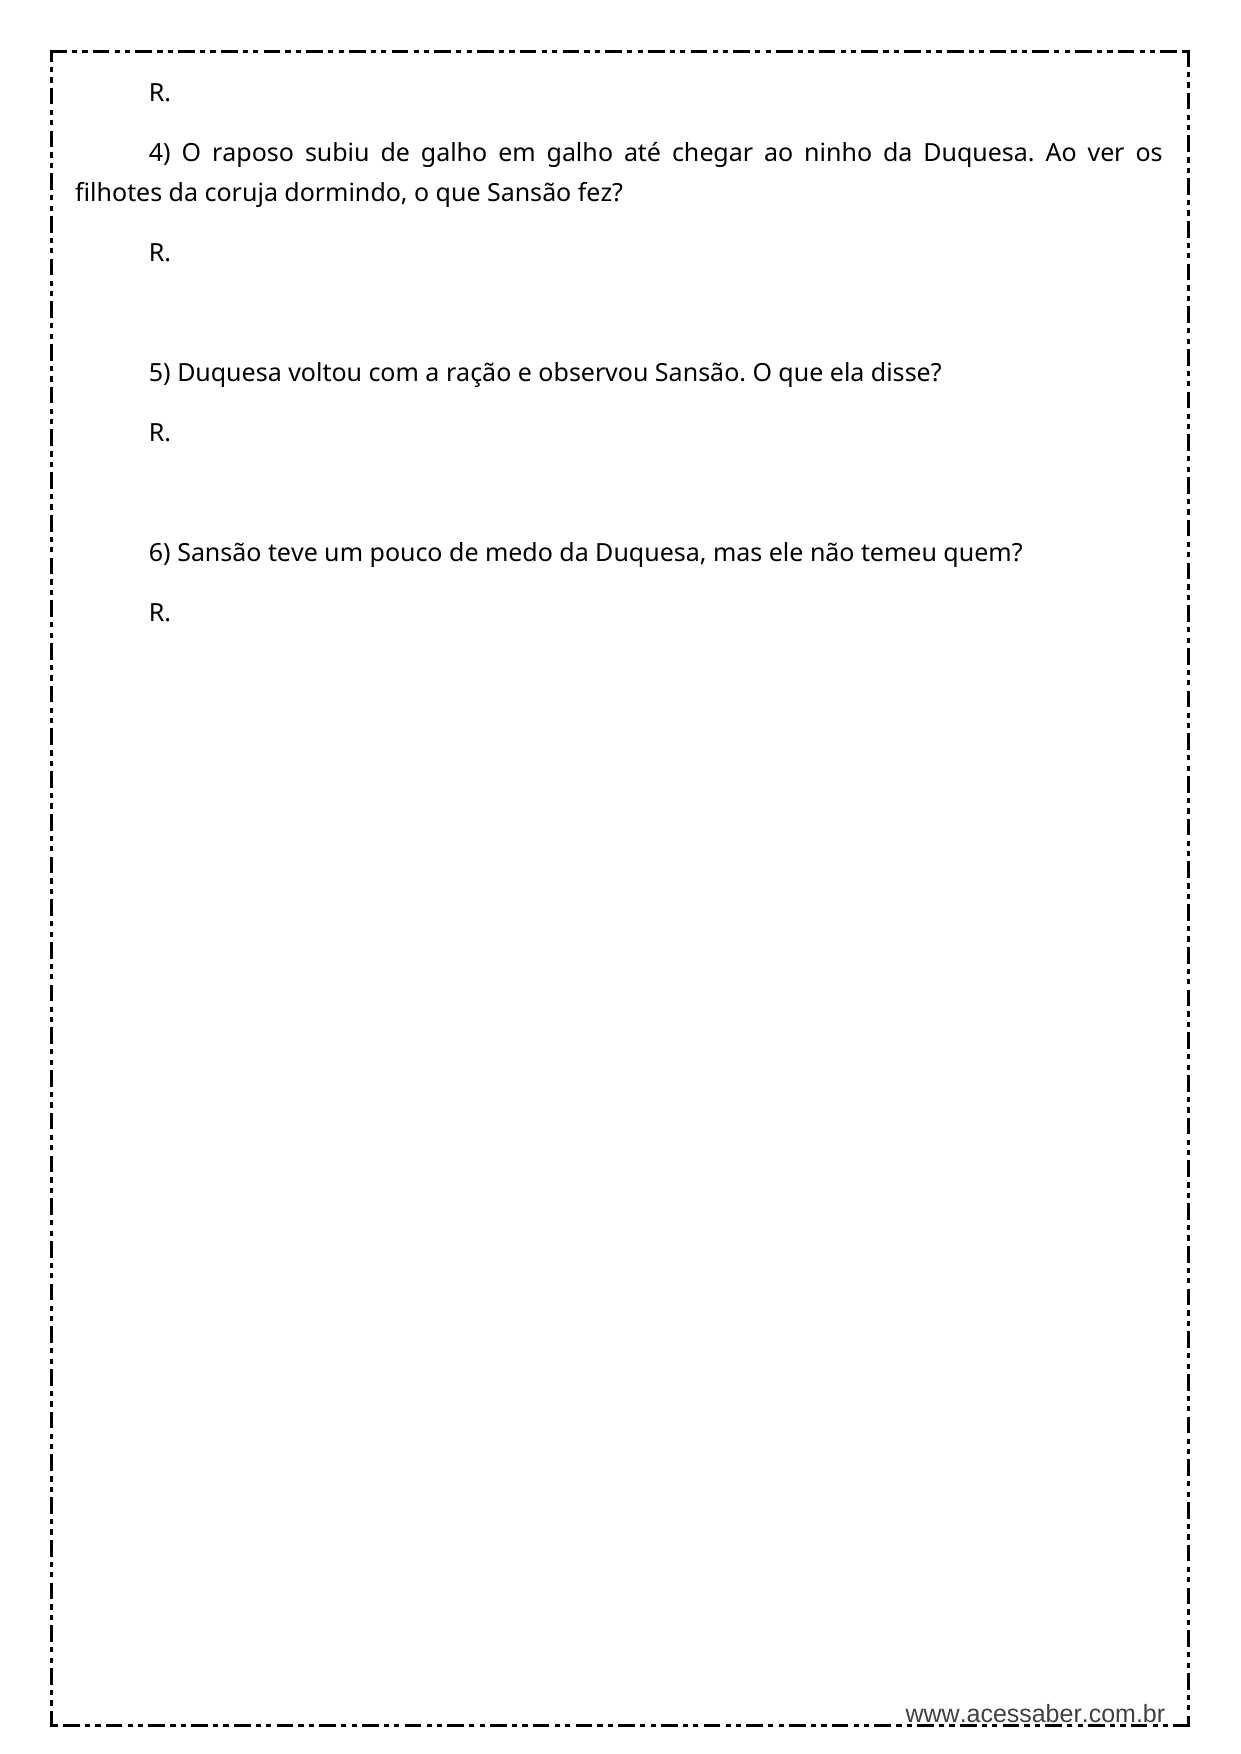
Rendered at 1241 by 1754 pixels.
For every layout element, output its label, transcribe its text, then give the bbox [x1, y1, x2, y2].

text R. [75, 75, 1165, 109]
text R. [75, 234, 1165, 268]
text 5) Duquesa voltou com a ração e observou Sansão. O que ela disse? [75, 354, 1165, 388]
text R. [75, 414, 1165, 448]
text R. [75, 594, 1165, 628]
text 6) Sansão teve um pouco de medo da Duquesa, mas ele não temeu quem? [75, 534, 1165, 568]
text 4) O raposo subiu de galho em galho até chegar ao ninho da Duquesa. Ao ver os filhotes da coruja dormindo, o que Sansão fez? [75, 135, 1165, 208]
